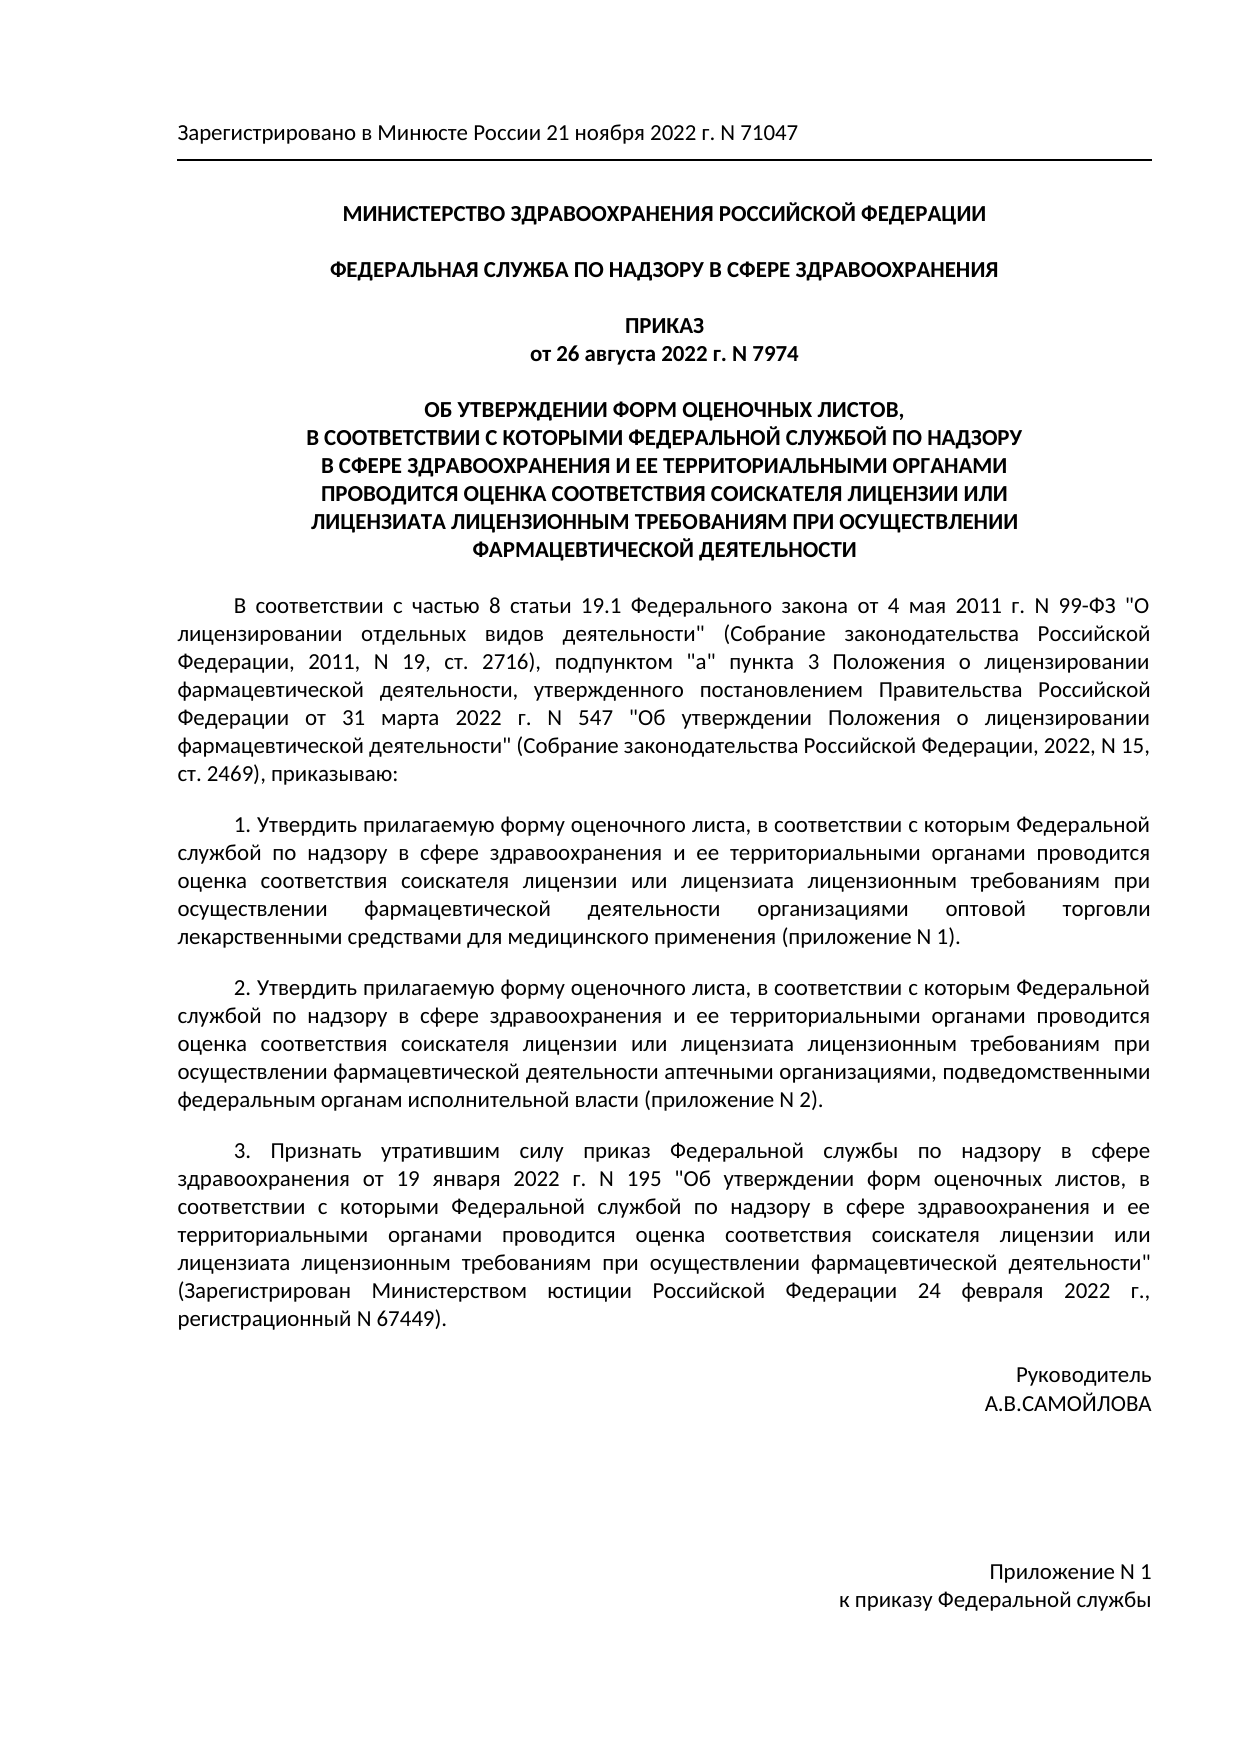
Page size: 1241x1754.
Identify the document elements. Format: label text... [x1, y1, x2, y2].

title ПРИКАЗ [177, 311, 1152, 339]
title В СООТВЕТСТВИИ С КОТОРЫМИ ФЕДЕРАЛЬНОЙ СЛУЖБОЙ ПО НАДЗОРУ [177, 423, 1152, 451]
text А.В.САМОЙЛОВА [177, 1389, 1152, 1417]
title ФАРМАЦЕВТИЧЕСКОЙ ДЕЯТЕЛЬНОСТИ [177, 535, 1152, 563]
text Приложение N 1 [177, 1557, 1152, 1585]
title от 26 августа 2022 г. N 7974 [177, 339, 1152, 367]
title ПРОВОДИТСЯ ОЦЕНКА СООТВЕТСТВИЯ СОИСКАТЕЛЯ ЛИЦЕНЗИИ ИЛИ [177, 479, 1152, 507]
text Руководитель [177, 1361, 1152, 1389]
text 1. Утвердить прилагаемую форму оценочного листа, в соответствии с которым Федеральной службой по надзору в сфере здравоохранения и ее территориальными органами проводится оценка соответствия соискателя лицензии или лицензиата лицензионным требованиям при осуществлении фармацевтической деятельности организациями оптовой торговли лекарственными средствами для медицинского применения (приложение N 1). [177, 810, 1152, 951]
text В соответствии с частью 8 статьи 19.1 Федерального закона от 4 мая 2011 г. N 99-ФЗ "О лицензировании отдельных видов деятельности" (Собрание законодательства Российской Федерации, 2011, N 19, ст. 2716), подпунктом "а" пункта 3 Положения о лицензировании фармацевтической деятельности, утвержденного постановлением Правительства Российской Федерации от 31 марта 2022 г. N 547 "Об утверждении Положения о лицензировании фармацевтической деятельности" (Собрание законодательства Российской Федерации, 2022, N 15, ст. 2469), приказываю: [177, 591, 1152, 787]
text 2. Утвердить прилагаемую форму оценочного листа, в соответствии с которым Федеральной службой по надзору в сфере здравоохранения и ее территориальными органами проводится оценка соответствия соискателя лицензии или лицензиата лицензионным требованиям при осуществлении фармацевтической деятельности аптечными организациями, подведомственными федеральным органам исполнительной власти (приложение N 2). [177, 973, 1152, 1113]
title ЛИЦЕНЗИАТА ЛИЦЕНЗИОННЫМ ТРЕБОВАНИЯМ ПРИ ОСУЩЕСТВЛЕНИИ [177, 507, 1152, 535]
title МИНИСТЕРСТВО ЗДРАВООХРАНЕНИЯ РОССИЙСКОЙ ФЕДЕРАЦИИ [177, 199, 1152, 227]
title ОБ УТВЕРЖДЕНИИ ФОРМ ОЦЕНОЧНЫХ ЛИСТОВ, [177, 395, 1152, 423]
text 3. Признать утратившим силу приказ Федеральной службы по надзору в сфере здравоохранения от 19 января 2022 г. N 195 "Об утверждении форм оценочных листов, в соответствии с которыми Федеральной службой по надзору в сфере здравоохранения и ее территориальными органами проводится оценка соответствия соискателя лицензии или лицензиата лицензионным требованиям при осуществлении фармацевтической деятельности" (Зарегистрирован Министерством юстиции Российской Федерации 24 февраля 2022 г., регистрационный N 67449). [177, 1136, 1152, 1333]
title ФЕДЕРАЛЬНАЯ СЛУЖБА ПО НАДЗОРУ В СФЕРЕ ЗДРАВООХРАНЕНИЯ [177, 255, 1152, 283]
title В СФЕРЕ ЗДРАВООХРАНЕНИЯ И ЕЕ ТЕРРИТОРИАЛЬНЫМИ ОРГАНАМИ [177, 451, 1152, 479]
text Зарегистрировано в Минюсте России 21 ноября 2022 г. N 71047 [177, 118, 1152, 146]
text к приказу Федеральной службы [177, 1585, 1152, 1613]
